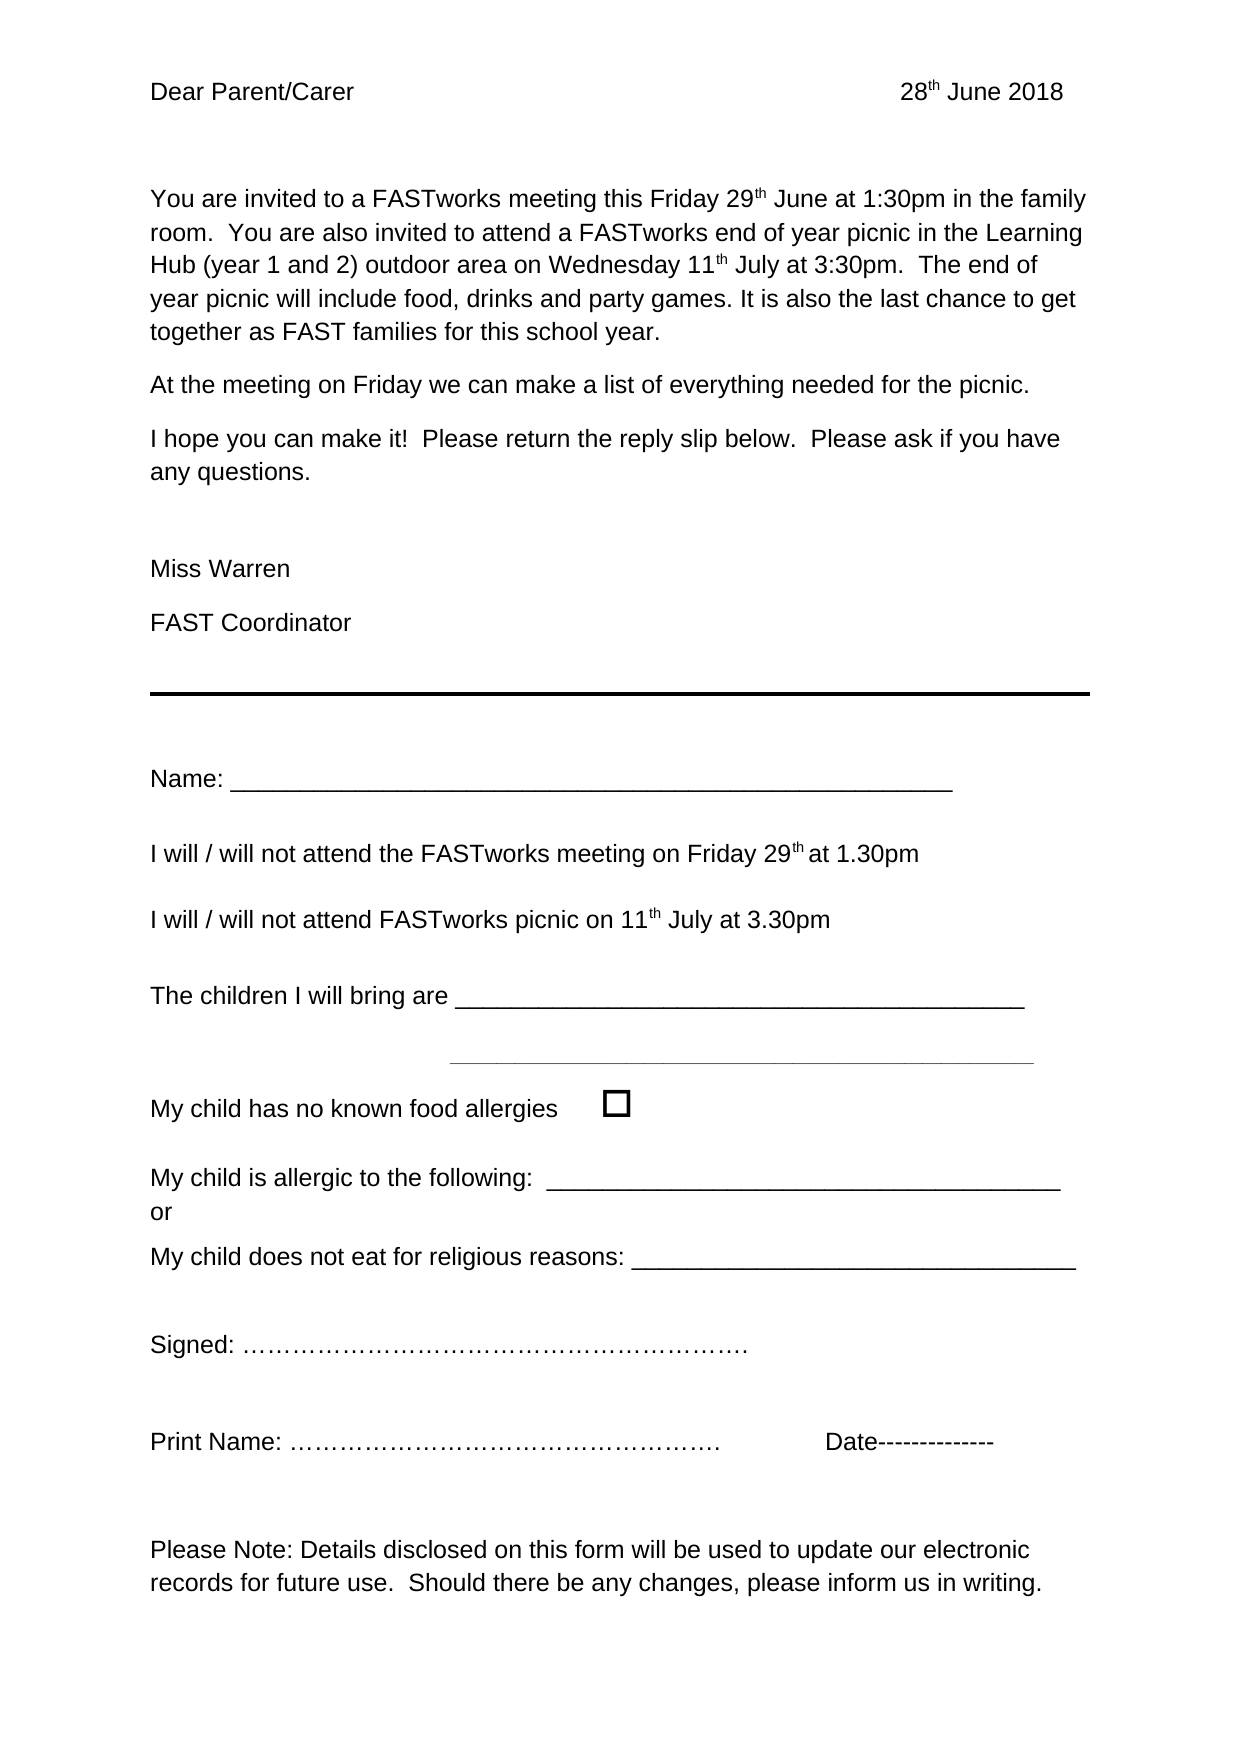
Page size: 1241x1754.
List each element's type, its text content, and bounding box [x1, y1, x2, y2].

text I hope you can make it! Please return the reply slip below. Please ask if you have any questions. [150, 424, 1090, 486]
text Signed: ……………………………………………………. [150, 1330, 1090, 1359]
text or [150, 1196, 1090, 1225]
text Dear Parent/Carer 28th June 2018 [150, 77, 1090, 106]
text FAST Coordinator [150, 608, 1090, 637]
text My child is allergic to the following: _____________________________________ [150, 1163, 1090, 1192]
text Print Name: ……………………………………………. Date-------------- [150, 1427, 1090, 1456]
text I will / will not attend FASTworks picnic on 11th July at 3.30pm [150, 905, 1090, 934]
text You are invited to a FASTworks meeting this Friday 29th June at 1:30pm in the family room. You are also invited to attend a FASTworks end of year picnic in the Learning Hub (year 1 and 2) outdoor area on Wednesday 11th July at 3:30pm. The end of year picnic will include food, drinks and party games. It is also the last chance to get together as FAST families for this school year. [150, 184, 1090, 345]
text My child does not eat for religious reasons: ________________________________ [150, 1242, 1090, 1271]
text _______________________________________________________________ [150, 1047, 1090, 1066]
text Miss Warren [150, 554, 1090, 583]
text Please Note: Details disclosed on this form will be used to update our electronic records for future use. Should there be any changes, please inform us in writing. [150, 1535, 1090, 1596]
text Name: ____________________________________________________ [150, 763, 1090, 792]
text The children I will bring are _________________________________________ [150, 981, 1090, 1010]
text I will / will not attend the FASTworks meeting on Friday 29th at 1.30pm [150, 839, 1090, 868]
text At the meeting on Friday we can make a list of everything needed for the picnic. [150, 370, 1090, 399]
text My child has no known food allergies [150, 1091, 1090, 1125]
